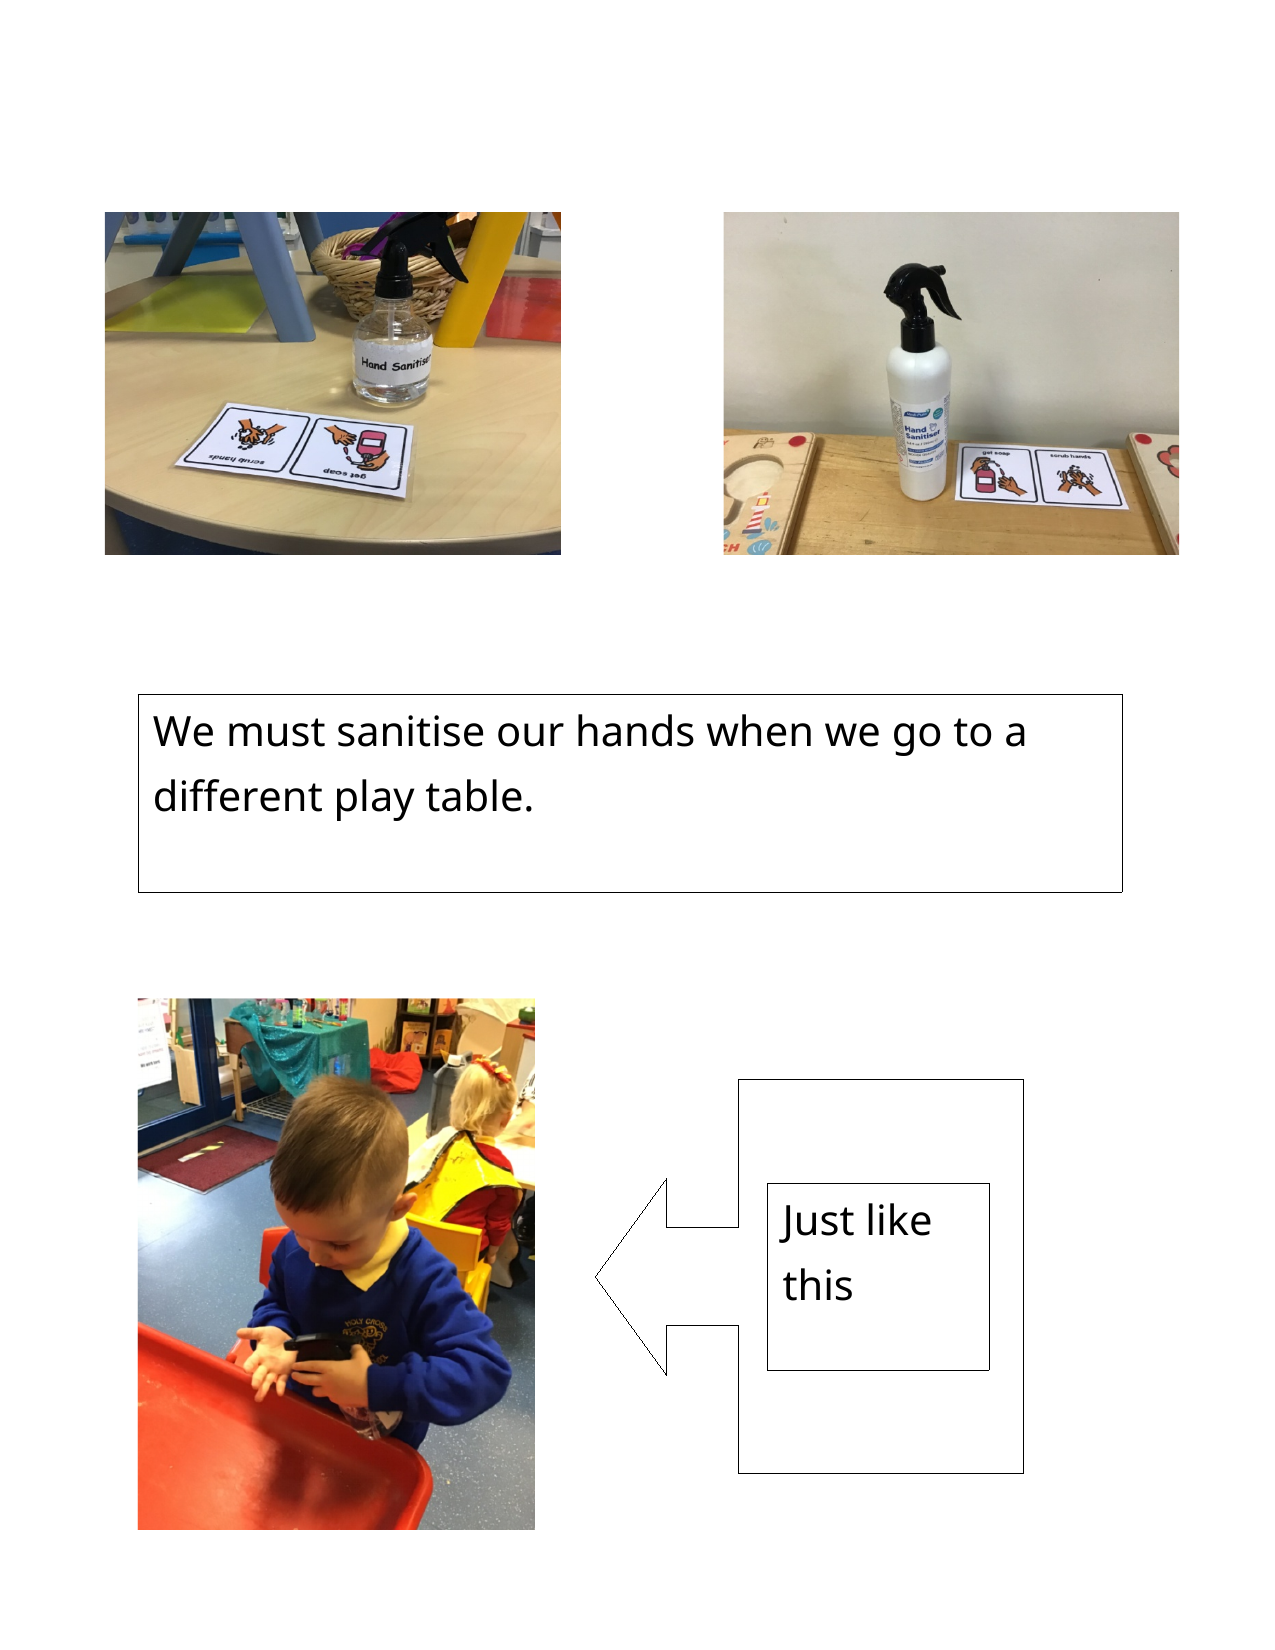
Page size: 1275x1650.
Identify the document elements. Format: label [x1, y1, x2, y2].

picture [104, 212, 561, 555]
picture [138, 999, 535, 1530]
picture [723, 212, 1180, 555]
